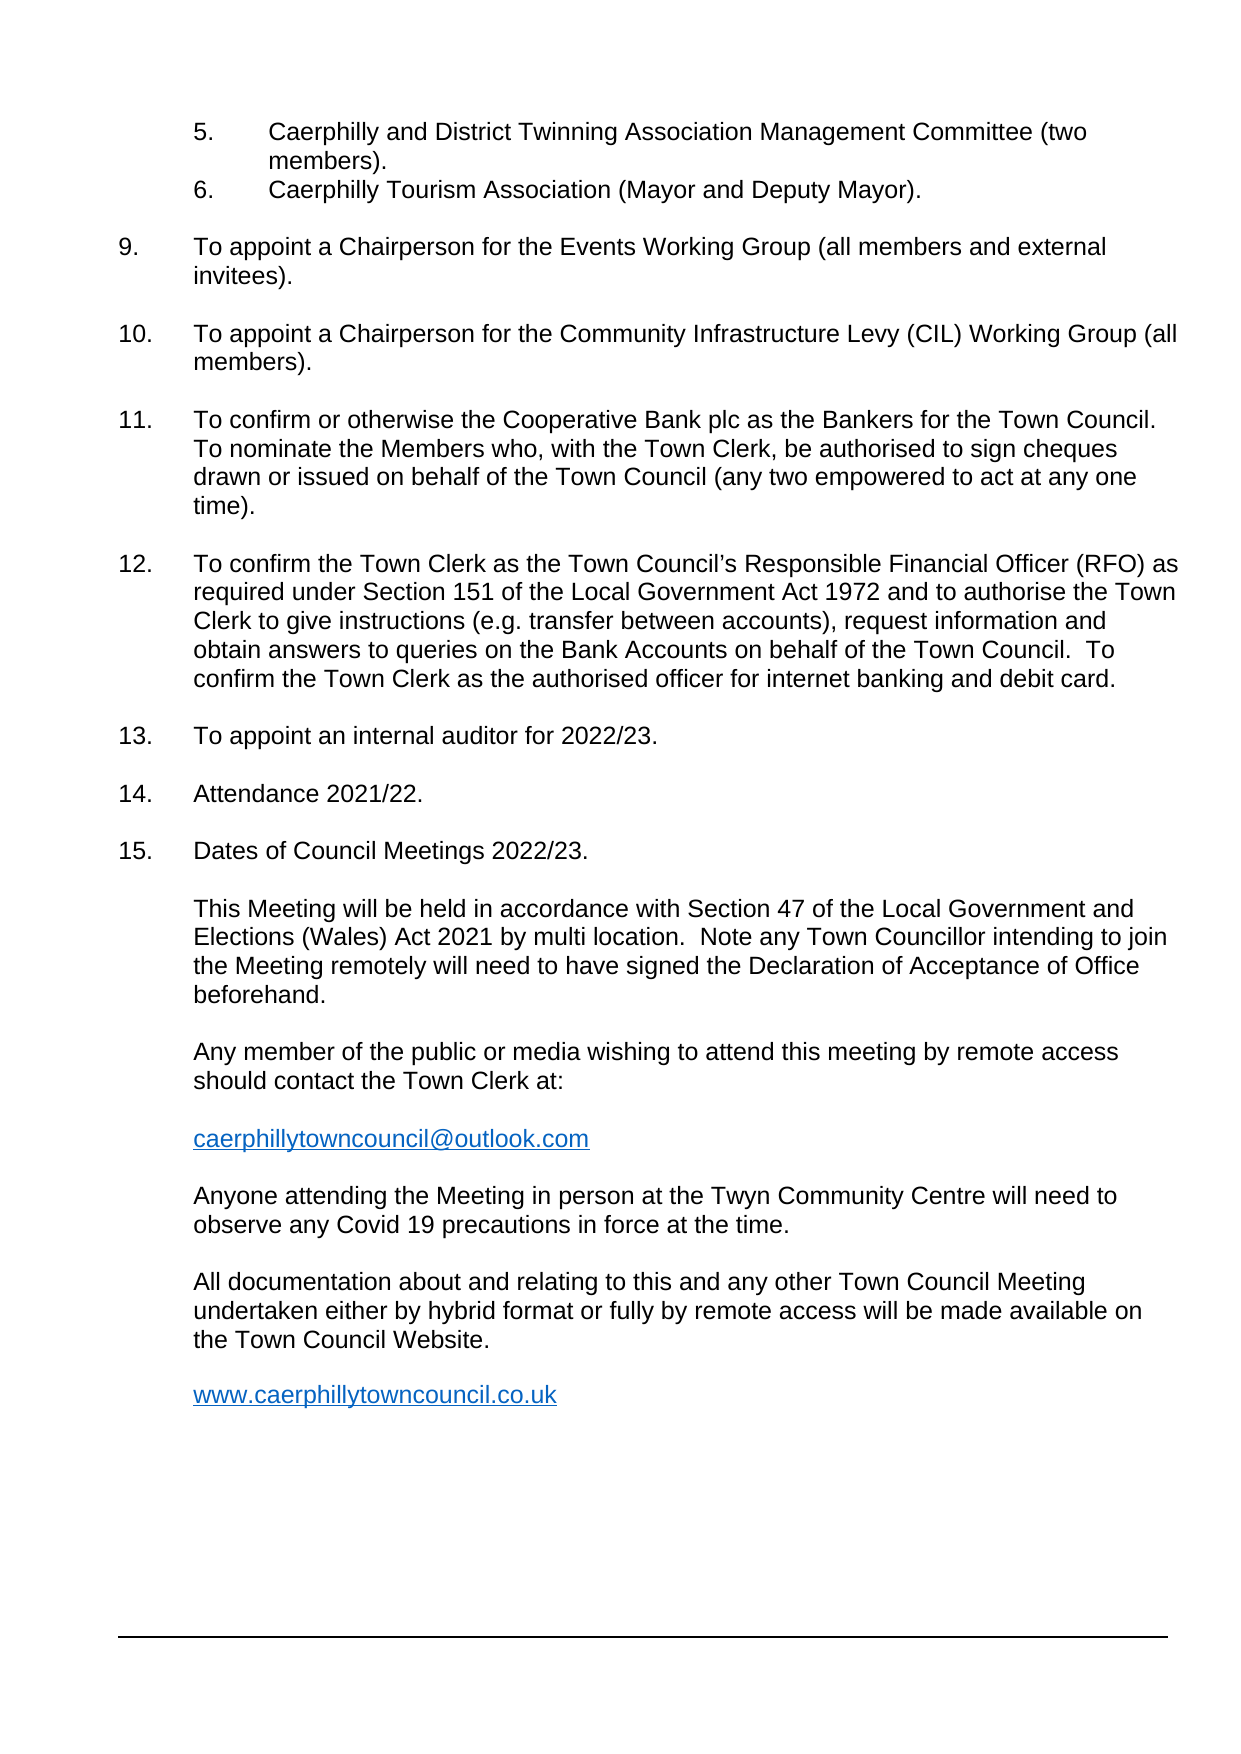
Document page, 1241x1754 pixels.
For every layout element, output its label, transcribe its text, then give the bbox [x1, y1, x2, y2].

text 12. To confirm the Town Clerk as the Town Council’s Responsible Financial Officer (RFO) as required under Section 151 of the Local Government Act 1972 and to authorise the Town Clerk to give instructions (e.g. transfer between accounts), request information and obtain answers to queries on the Bank Accounts on behalf of the Town Council. To confirm the Town Clerk as the authorised officer for internet banking and debit card. [118, 549, 1181, 692]
text 6. Caerphilly Tourism Association (Mayor and Deputy Mayor). [118, 175, 1181, 204]
text caerphillytowncouncil@outlook.com [193, 1124, 1181, 1152]
text 13. To appoint an internal auditor for 2022/23. [118, 721, 1181, 750]
text 15. Dates of Council Meetings 2022/23. [118, 836, 1181, 865]
text This Meeting will be held in accordance with Section 47 of the Local Government and Elections (Wales) Act 2021 by multi location. Note any Town Councillor intending to join the Meeting remotely will need to have signed the Declaration of Acceptance of Office beforehand. [193, 894, 1181, 1009]
text 14. Attendance 2021/22. [118, 779, 1181, 807]
text members). [193, 146, 1181, 175]
text Anyone attending the Meeting in person at the Twyn Community Centre will need to observe any Covid 19 precautions in force at the time. [193, 1181, 1181, 1239]
text 11. To confirm or otherwise the Cooperative Bank plc as the Bankers for the Town Council. To nominate the Members who, with the Town Clerk, be authorised to sign cheques drawn or issued on behalf of the Town Council (any two empowered to act at any one time). [118, 405, 1181, 520]
text 10. To appoint a Chairperson for the Community Infrastructure Levy (CIL) Working Group (all members). [118, 319, 1181, 376]
text www.caerphillytowncouncil.co.uk [193, 1380, 1181, 1409]
text All documentation about and relating to this and any other Town Council Meeting undertaken either by hybrid format or fully by remote access will be made available on the Town Council Website. [193, 1267, 1181, 1354]
text 9. To appoint a Chairperson for the Events Working Group (all members and external invitees). [118, 232, 1181, 290]
text Any member of the public or media wishing to attend this meeting by remote access should contact the Town Clerk at: [193, 1037, 1181, 1095]
text 5. Caerphilly and District Twinning Association Management Committee (two [118, 117, 1181, 146]
